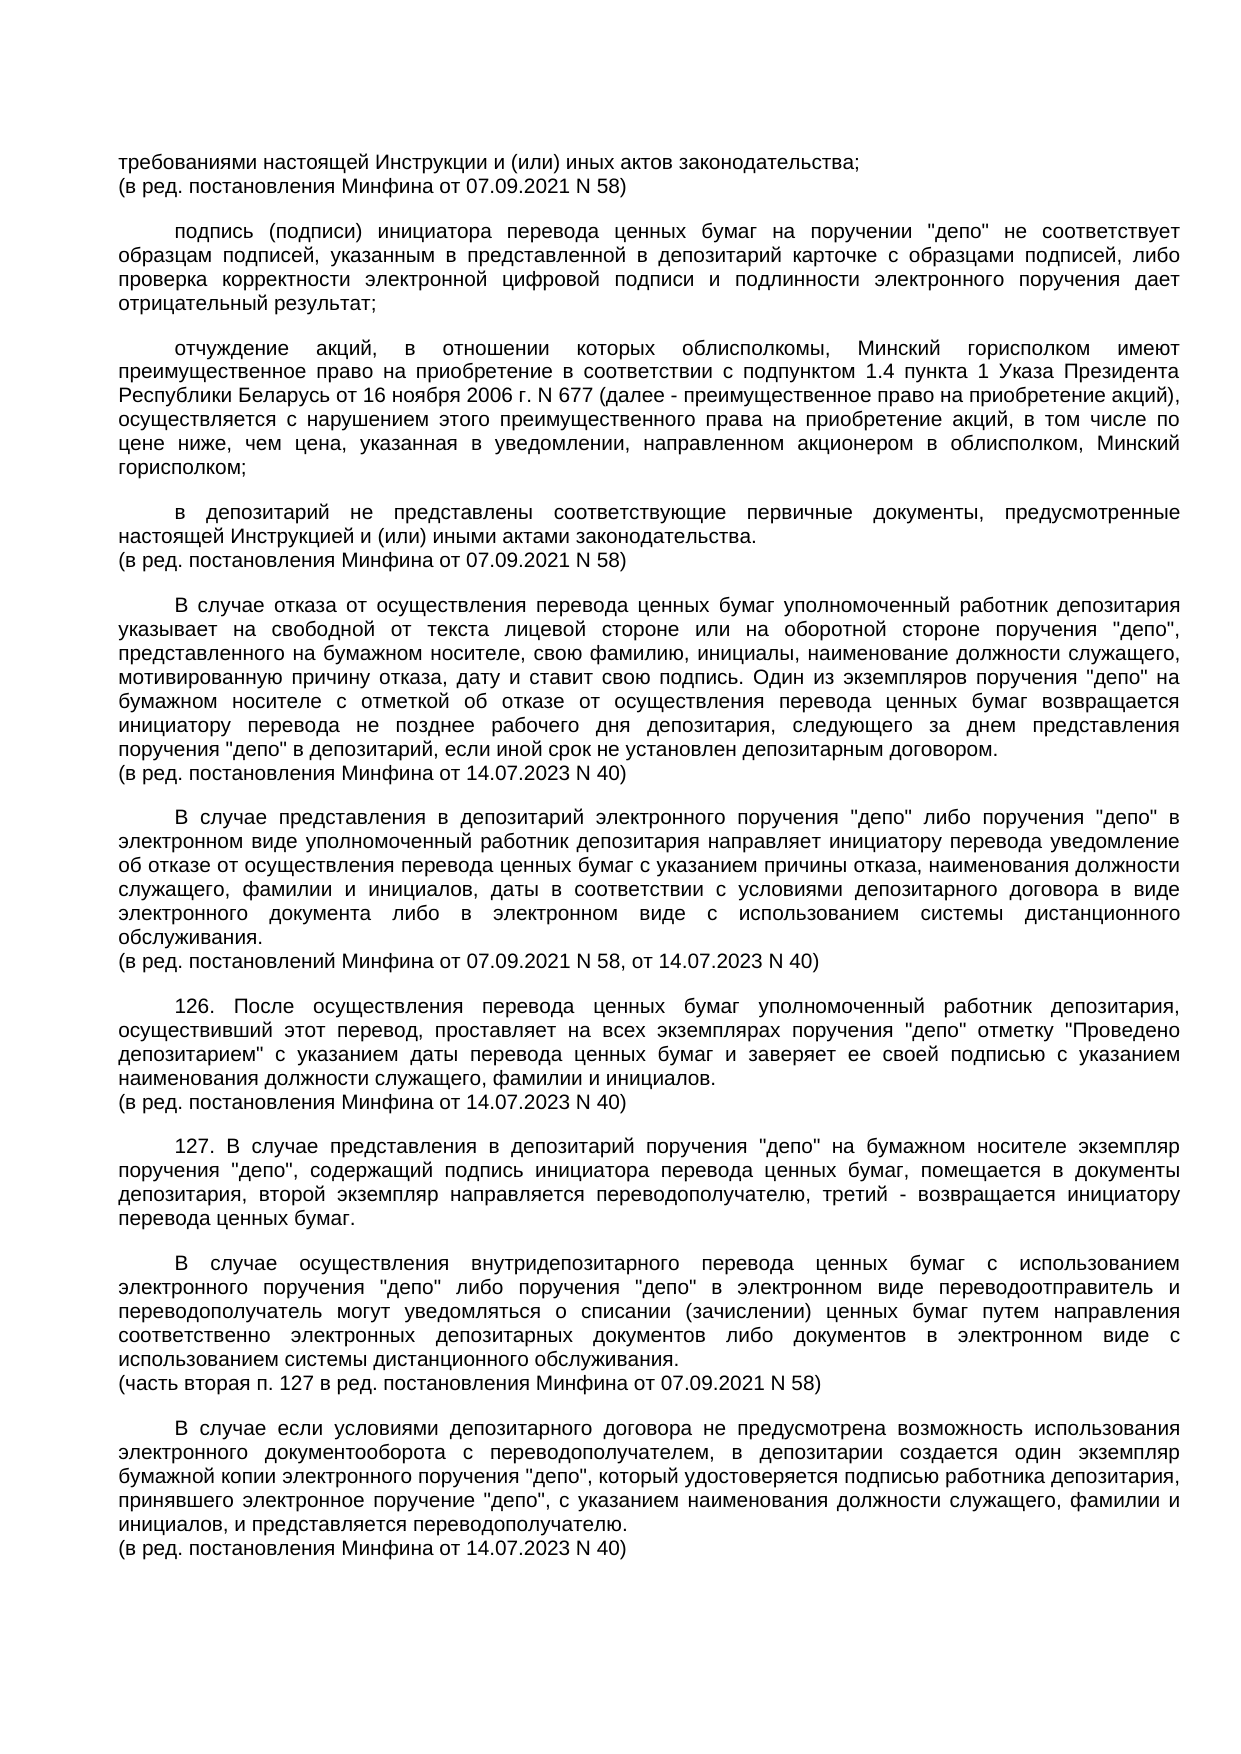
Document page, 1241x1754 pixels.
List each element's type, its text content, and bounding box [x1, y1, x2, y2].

text подпись (подписи) инициатора перевода ценных бумаг на поручении "депо" не соответствует образцам подписей, указанным в представленной в депозитарий карточке с образцами подписей, либо проверка корректности электронной цифровой подписи и подлинности электронного поручения дает отрицательный результат; [118, 219, 1181, 314]
text (в ред. постановления Минфина от 14.07.2023 N 40) [118, 1089, 1181, 1113]
text В случае если условиями депозитарного договора не предусмотрена возможность использования электронного документооборота с переводополучателем, в депозитарии создается один экземпляр бумажной копии электронного поручения "депо", который удостоверяется подписью работника депозитария, принявшего электронное поручение "депо", с указанием наименования должности служащего, фамилии и инициалов, и представляется переводополучателю. [118, 1416, 1181, 1535]
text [118, 150, 1181, 174]
text (в ред. постановления Минфина от 07.09.2021 N 58) [118, 548, 1181, 572]
text (в ред. постановления Минфина от 07.09.2021 N 58) [118, 174, 1181, 198]
text В случае представления в депозитарий электронного поручения "депо" либо поручения "депо" в электронном виде уполномоченный работник депозитария направляет инициатору перевода уведомление об отказе от осуществления перевода ценных бумаг с указанием причины отказа, наименования должности служащего, фамилии и инициалов, даты в соответствии с условиями депозитарного договора в виде электронного документа либо в электронном виде с использованием системы дистанционного обслуживания. [118, 805, 1181, 949]
text 126. После осуществления перевода ценных бумаг уполномоченный работник депозитария, осуществивший этот перевод, проставляет на всех экземплярах поручения "депо" отметку "Проведено депозитарием" с указанием даты перевода ценных бумаг и заверяет ее своей подписью с указанием наименования должности служащего, фамилии и инициалов. [118, 994, 1181, 1089]
text В случае отказа от осуществления перевода ценных бумаг уполномоченный работник депозитария указывает на свободной от текста лицевой стороне или на оборотной стороне поручения "депо", представленного на бумажном носителе, свою фамилию, инициалы, наименование должности служащего, мотивированную причину отказа, дату и ставит свою подпись. Один из экземпляров поручения "депо" на бумажном носителе с отметкой об отказе от осуществления перевода ценных бумаг возвращается инициатору перевода не позднее рабочего дня депозитария, следующего за днем представления поручения "депо" в депозитарий, если иной срок не установлен депозитарным договором. [118, 593, 1181, 760]
text отчуждение акций, в отношении которых облисполкомы, Минский горисполком имеют преимущественное право на приобретение в соответствии с подпунктом 1.4 пункта 1 Указа Президента Республики Беларусь от 16 ноября 2006 г. N 677 (далее - преимущественное право на приобретение акций), осуществляется с нарушением этого преимущественного права на приобретение акций, в том числе по цене ниже, чем цена, указанная в уведомлении, направленном акционером в облисполком, Минский горисполком; [118, 335, 1181, 479]
text 127. В случае представления в депозитарий поручения "депо" на бумажном носителе экземпляр поручения "депо", содержащий подпись инициатора перевода ценных бумаг, помещается в документы депозитария, второй экземпляр направляется переводополучателю, третий - возвращается инициатору перевода ценных бумаг. [118, 1134, 1181, 1230]
text (часть вторая п. 127 в ред. постановления Минфина от 07.09.2021 N 58) [118, 1371, 1181, 1395]
text в депозитарий не представлены соответствующие первичные документы, предусмотренные настоящей Инструкцией и (или) иными актами законодательства. [118, 500, 1181, 548]
text (в ред. постановления Минфина от 14.07.2023 N 40) [118, 760, 1181, 784]
text В случае осуществления внутридепозитарного перевода ценных бумаг с использованием электронного поручения "депо" либо поручения "депо" в электронном виде переводоотправитель и переводополучатель могут уведомляться о списании (зачислении) ценных бумаг путем направления соответственно электронных депозитарных документов либо документов в электронном виде с использованием системы дистанционного обслуживания. [118, 1251, 1181, 1371]
text (в ред. постановления Минфина от 14.07.2023 N 40) [118, 1535, 1181, 1559]
text (в ред. постановлений Минфина от 07.09.2021 N 58, от 14.07.2023 N 40) [118, 949, 1181, 973]
